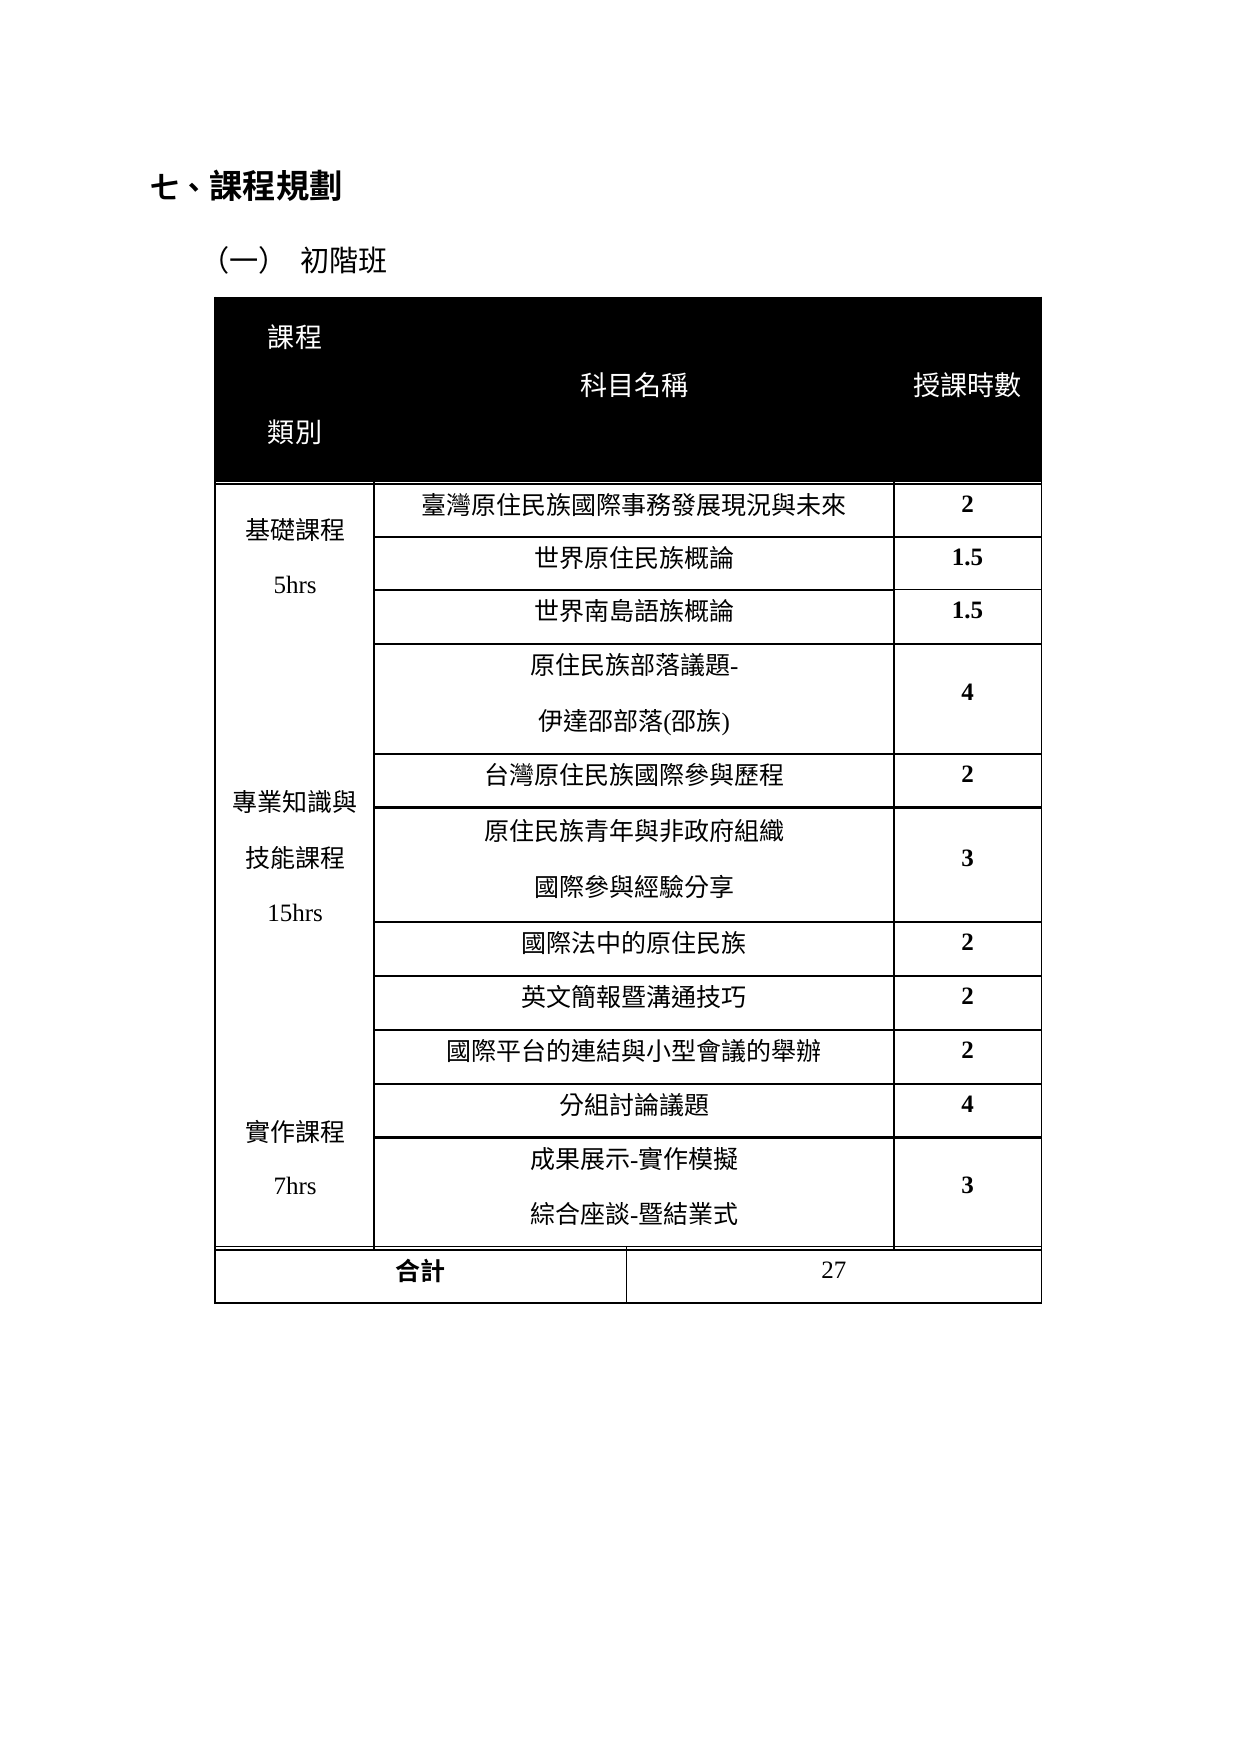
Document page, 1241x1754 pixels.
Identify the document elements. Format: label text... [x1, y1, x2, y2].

table_cell 合計 [216, 1251, 626, 1302]
table_cell 2 [895, 755, 1041, 806]
table_cell 實作課程 7hrs [216, 1083, 373, 1246]
table_cell 1.5 [895, 590, 1041, 643]
table_cell 世界原住民族概論 [375, 538, 893, 589]
table_cell 4 [895, 645, 1041, 752]
table_cell 3 [895, 809, 1041, 921]
list 課程規劃 [150, 147, 1106, 222]
table_cell 2 [895, 485, 1041, 536]
table_cell 臺灣原住民族國際事務發展現況與未來 [375, 485, 893, 536]
table_cell 2 [895, 977, 1041, 1029]
table_cell 專業知識與技能課程 15hrs [216, 643, 373, 1082]
table_cell 分組討論議題 [375, 1085, 893, 1136]
table_cell 國際法中的原住民族 [375, 923, 893, 975]
table_cell 基礎課程 5hrs [216, 485, 373, 643]
table_cell 2 [895, 1031, 1041, 1082]
table_cell 1.5 [895, 538, 1041, 589]
list 初階班 [200, 222, 1106, 297]
table_cell 4 [895, 1085, 1041, 1136]
table_header 課程 類別 [216, 299, 373, 482]
table_cell 世界南島語族概論 [375, 591, 893, 643]
table_header 科目名稱 [375, 299, 893, 482]
table_cell 台灣原住民族國際參與歷程 [375, 755, 893, 806]
table_cell 2 [895, 923, 1041, 975]
table_cell 原住民族部落議題- 伊達邵部落(邵族) [375, 645, 893, 752]
table_cell 英文簡報暨溝通技巧 [375, 977, 893, 1029]
table_cell 原住民族青年與非政府組織 國際參與經驗分享 [375, 809, 893, 921]
table_cell 3 [895, 1139, 1041, 1246]
table_cell 成果展示-實作模擬 綜合座談-暨結業式 [375, 1139, 893, 1246]
table_cell 國際平台的連結與小型會議的舉辦 [375, 1031, 893, 1082]
table_header 授課時數 [895, 299, 1041, 482]
table_cell 27 [627, 1251, 1041, 1302]
